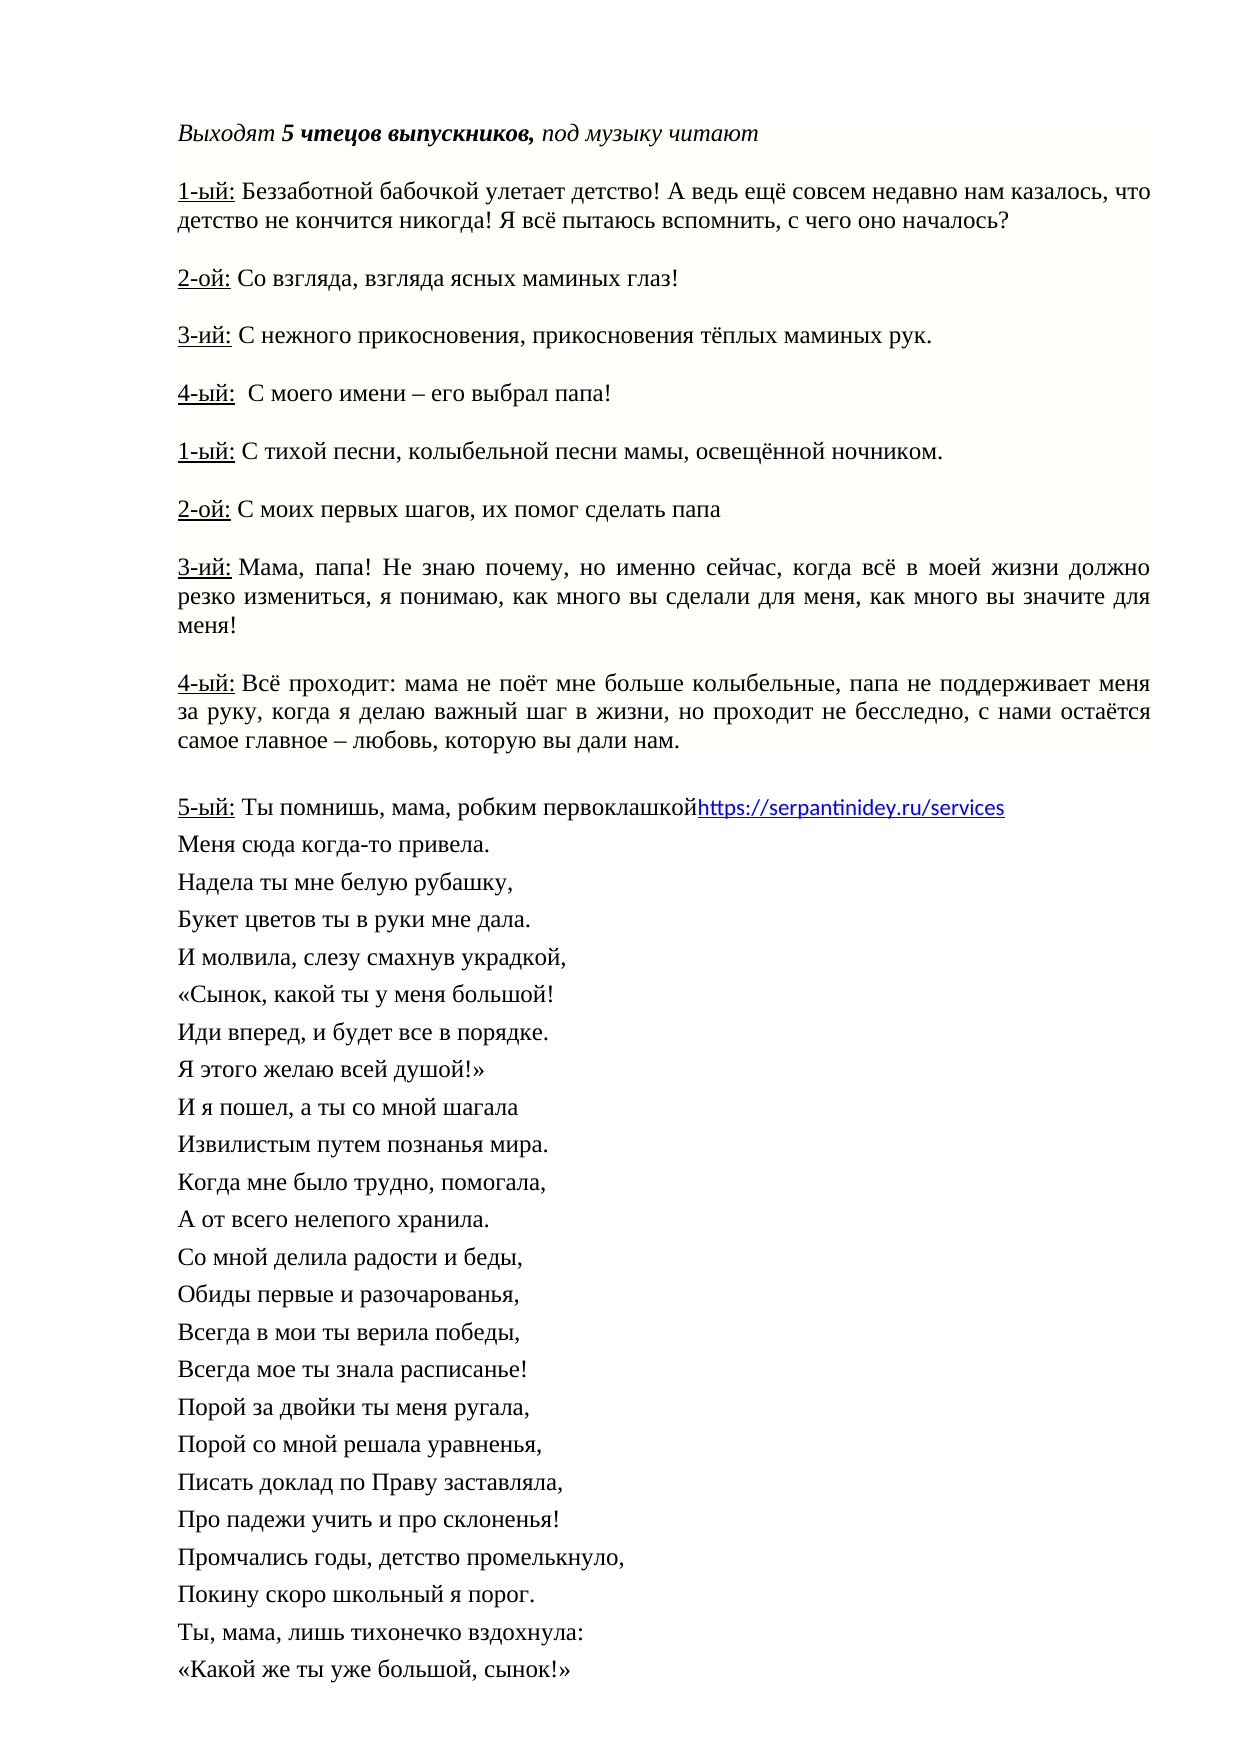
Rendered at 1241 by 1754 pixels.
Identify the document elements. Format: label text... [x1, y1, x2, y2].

text 2-ой: Со взгляда, взгляда ясных маминых глаз! [177, 263, 1152, 291]
text Выходят 5 чтецов выпускников, под музыку читают [177, 118, 1152, 147]
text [177, 783, 1152, 1683]
text 1-ый: С тихой песни, колыбельной песни мамы, освещённой ночником. [177, 436, 1152, 465]
text 1-ый: Беззаботной бабочкой улетает детство! А ведь ещё совсем недавно нам казалось, что детство не кончится никогда! Я всё пытаюсь вспомнить, с чего оно началось? [177, 176, 1152, 233]
text 3-ий: С нежного прикосновения, прикосновения тёплых маминых рук. [177, 321, 1152, 349]
text 4-ый: С моего имени – его выбрал папа! [177, 378, 1152, 407]
text 3-ий: Мама, папа! Не знаю почему, но именно сейчас, когда всё в моей жизни должно резко измениться, я понимаю, как много вы сделали для меня, как много вы значите для меня! [177, 552, 1152, 638]
text 4-ый: Всё проходит: мама не поёт мне больше колыбельные, папа не поддерживает меня за руку, когда я делаю важный шаг в жизни, но проходит не бесследно, с нами остаётся самое главное – любовь, которую вы дали нам. [177, 668, 1152, 754]
text 2-ой: С моих первых шагов, их помог сделать папа [177, 494, 1152, 523]
